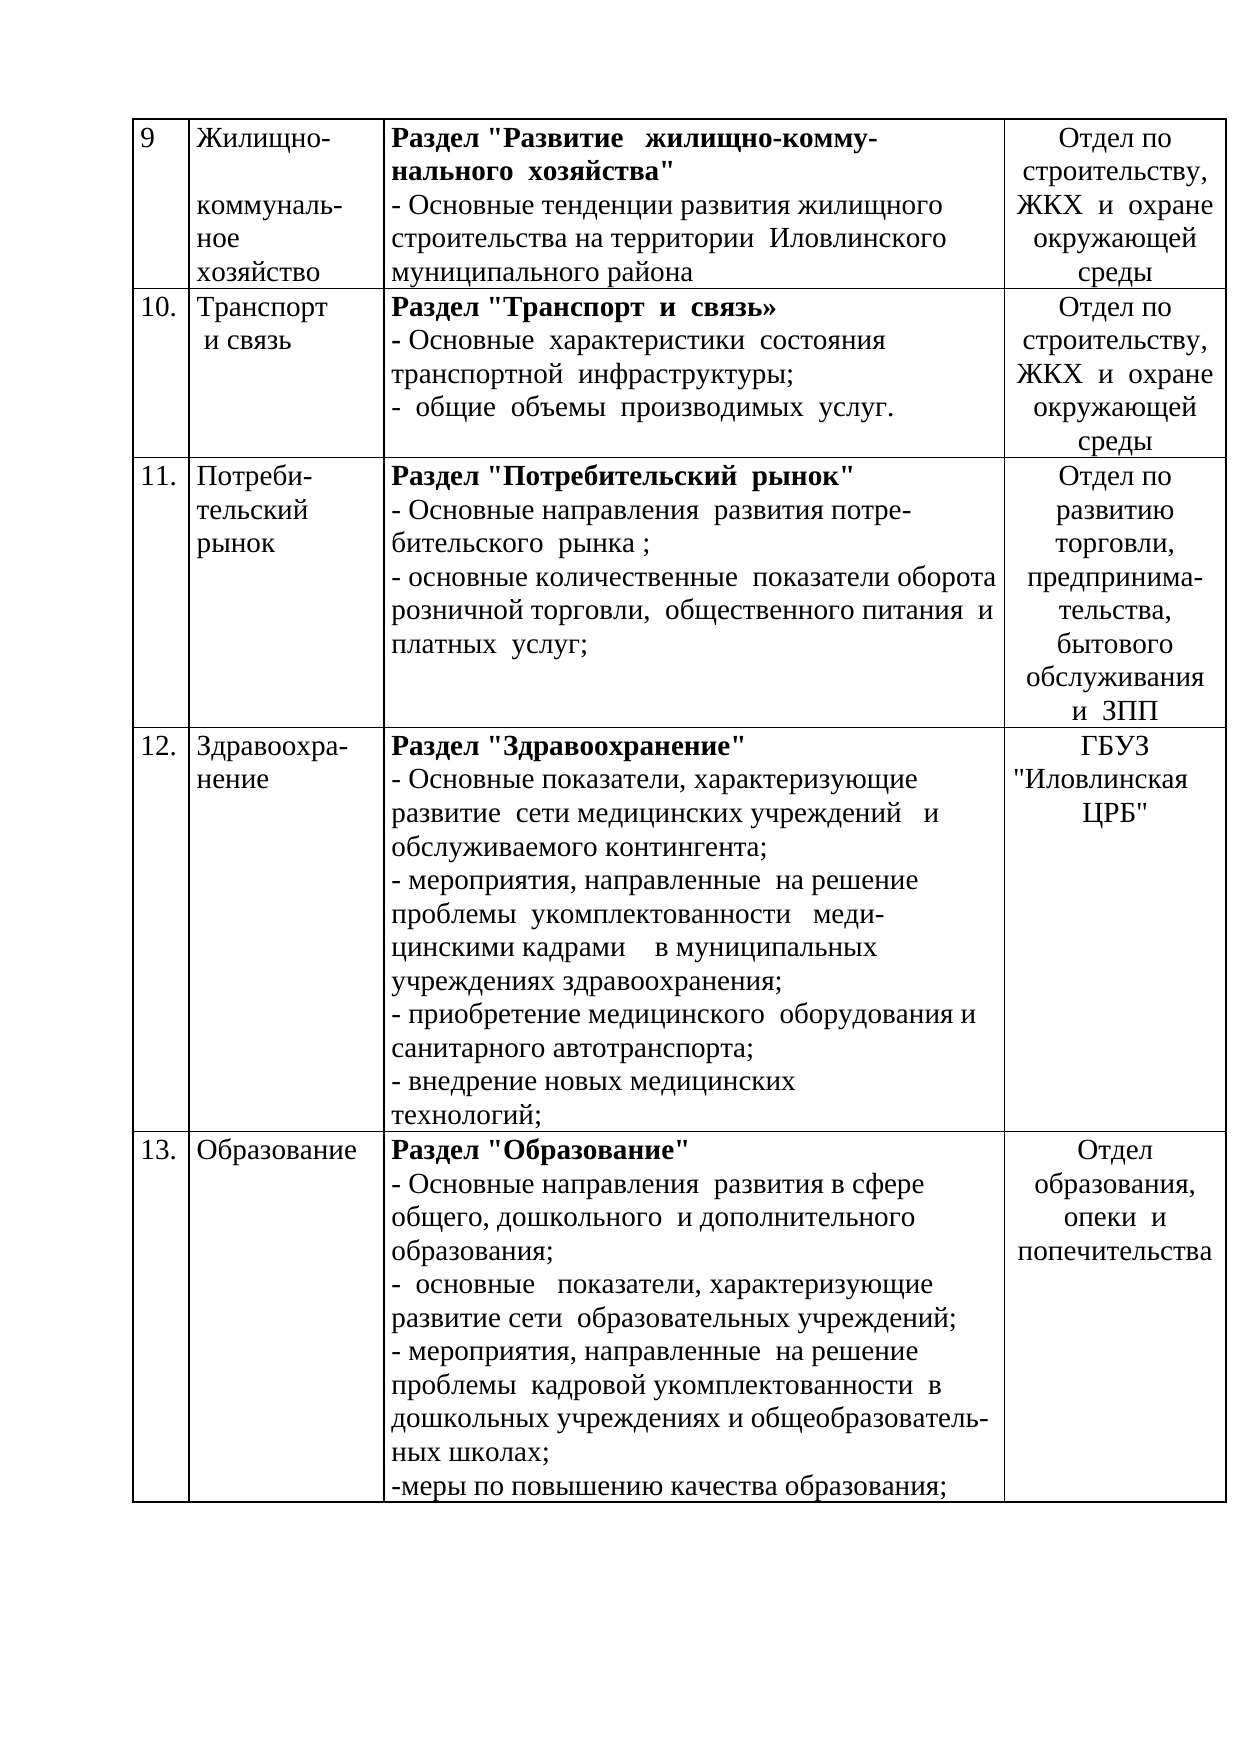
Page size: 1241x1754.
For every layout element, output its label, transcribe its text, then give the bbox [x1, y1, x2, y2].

table_cell Транспорт и связь [190, 289, 383, 457]
table_cell Отдел по развитию торговли, предпринима- тельства, бытового обслуживания и ЗПП [1005, 458, 1225, 727]
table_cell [1005, 120, 1225, 287]
table_cell Отдел образования, опеки и попечительства [1005, 1132, 1225, 1501]
table_cell Жилищно- коммуналь-ное хозяйство [190, 120, 383, 287]
table_cell 12. [134, 728, 188, 1131]
table_cell Раздел "Транспорт и связь» - Основные характеристики состояния транспортной инфраструктуры; - общие объемы производимых услуг. [385, 289, 1004, 457]
table_cell Раздел "Здравоохранение" - Основные показатели, характеризующие развитие сети медицинских учреждений и обслуживаемого контингента; - мероприятия, направленные на решение проблемы укомплектованности меди-цинскими кадрами в муниципальных учреждениях здравоохранения; - приобретение медицинского оборудования и санитарного автотранспорта; - внедрение новых медицинских технологий; [385, 728, 1004, 1131]
table_cell Образование [190, 1132, 383, 1501]
table_cell Здравоохра-нение [190, 728, 383, 1131]
table_cell 11. [134, 458, 188, 727]
table_cell ГБУЗ "Иловлинская ЦРБ" [1005, 728, 1225, 1131]
table_cell Потреби-тельский рынок [190, 458, 383, 727]
table_cell 13. [134, 1132, 188, 1501]
table_cell Отдел по строительству, ЖКХ и охране окружающей среды [1005, 289, 1225, 457]
table_cell Раздел "Потребительский рынок" - Основные направления развития потре-бительского рынка ; - основные количественные показатели оборота розничной торговли, общественного питания и платных услуг; [385, 458, 1004, 727]
table_cell Раздел "Образование" - Основные направления развития в сфере общего, дошкольного и дополнительного образования; - основные показатели, характеризующие развитие сети образовательных учреждений; - мероприятия, направленные на решение проблемы кадровой укомплектованности в дошкольных учреждениях и общеобразователь-ных школах; -меры по повышению качества образования; [385, 1132, 1004, 1501]
table_cell 9 [134, 120, 188, 287]
table_cell Раздел "Развитие жилищно-комму-нального хозяйства" - Основные тенденции развития жилищного строительства на территории Иловлинского муниципального района [385, 120, 1004, 287]
table_cell 10. [134, 289, 188, 457]
